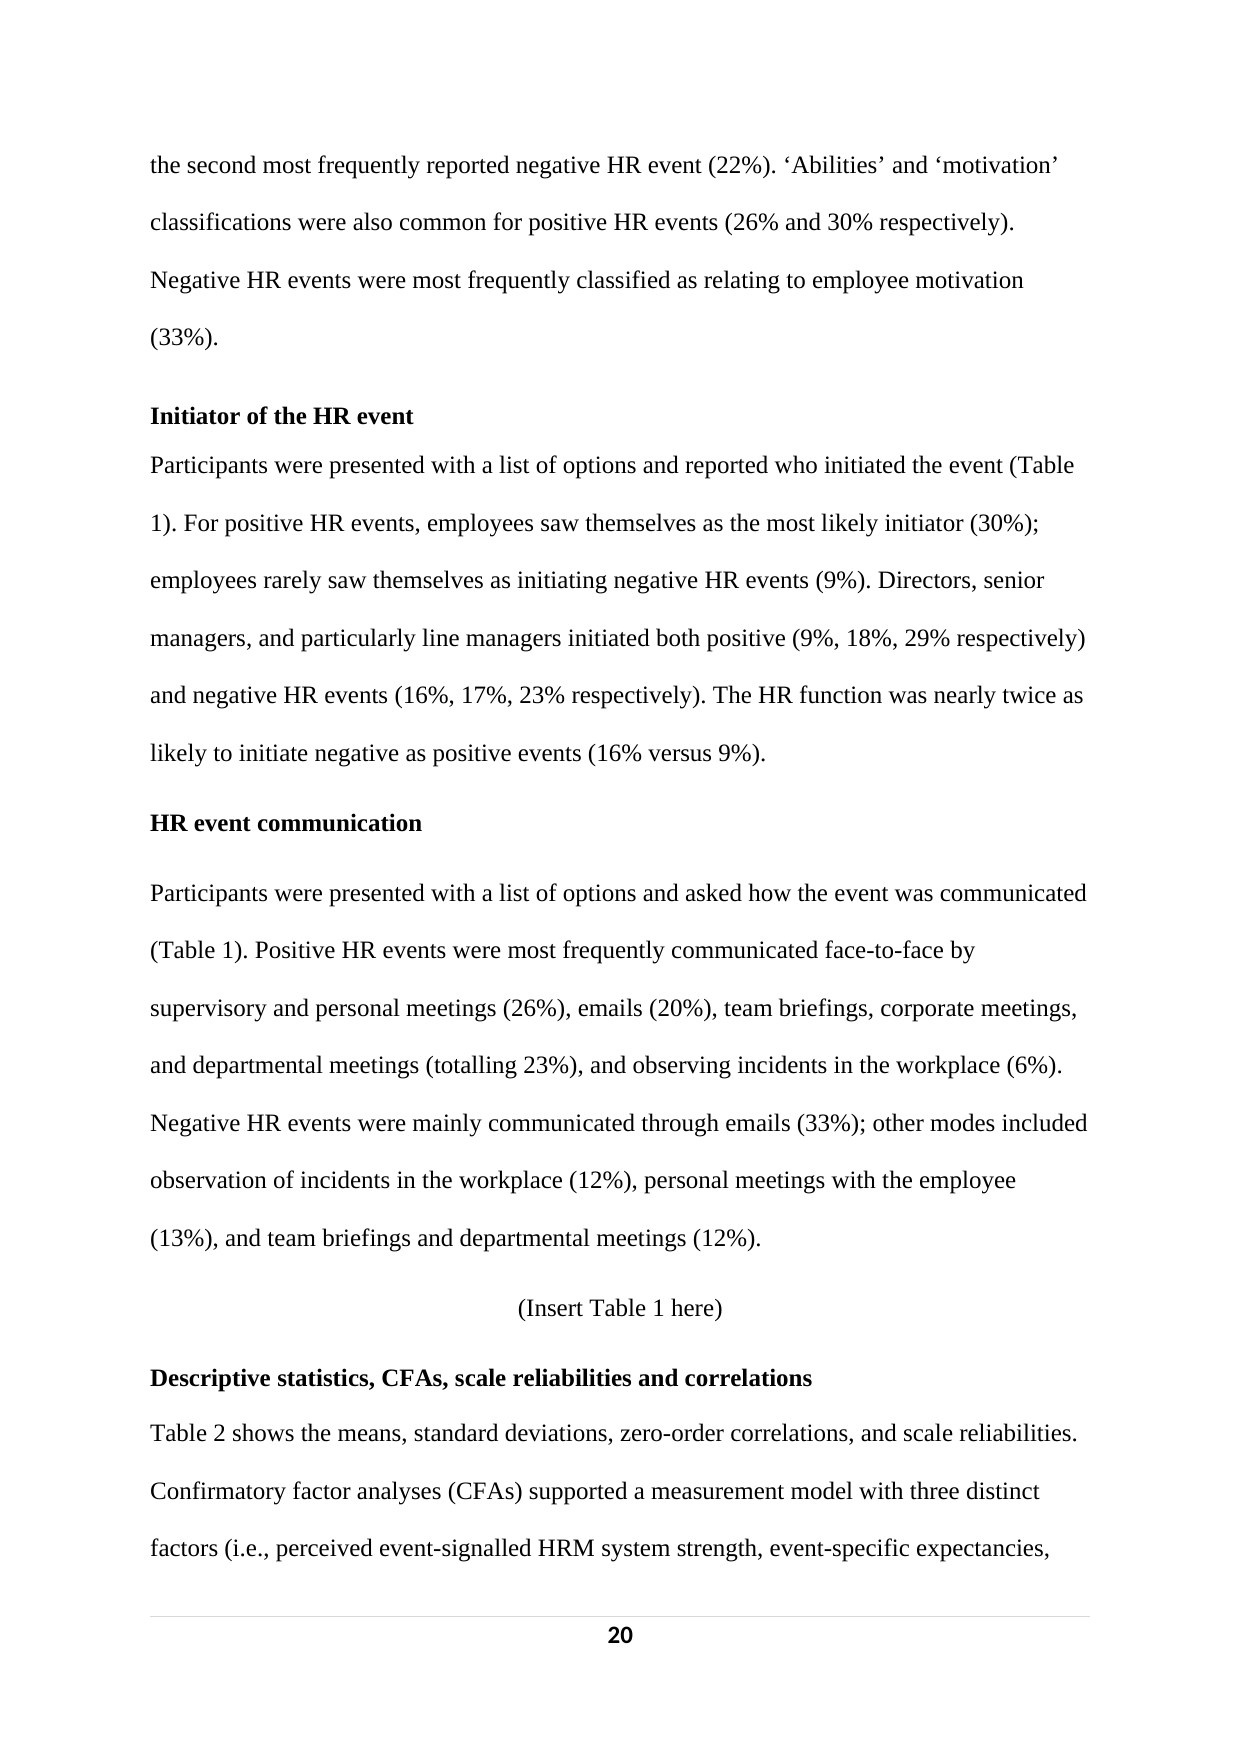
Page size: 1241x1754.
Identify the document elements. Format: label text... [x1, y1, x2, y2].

text HR event communication [150, 808, 1090, 837]
text Participants were presented with a list of options and reported who initiated the event (Table 1). For positive HR events, employees saw themselves as the most likely initiator (30%); employees rarely saw themselves as initiating negative HR events (9%). Directors, senior managers, and particularly line managers initiated both positive (9%, 18%, 29% respectively) and negative HR events (16%, 17%, 23% respectively). The HR function was nearly twice as likely to initiate negative as positive events (16% versus 9%). [150, 450, 1090, 767]
text Participants were presented with a list of options and asked how the event was communicated (Table 1). Positive HR events were most frequently communicated face-to-face by supervisory and personal meetings (26%), emails (20%), team briefings, corporate meetings, and departmental meetings (totalling 23%), and observing incidents in the workplace (6%). Negative HR events were mainly communicated through emails (33%); other modes included observation of incidents in the workplace (12%), personal meetings with the employee (13%), and team briefings and departmental meetings (12%). [150, 878, 1090, 1252]
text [150, 1418, 1090, 1562]
text Initiator of the HR event [150, 401, 1090, 429]
text (Insert Table 1 here) [150, 1293, 1090, 1322]
text Descriptive statistics, CFAs, scale reliabilities and correlations [150, 1363, 1090, 1392]
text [150, 150, 1090, 351]
